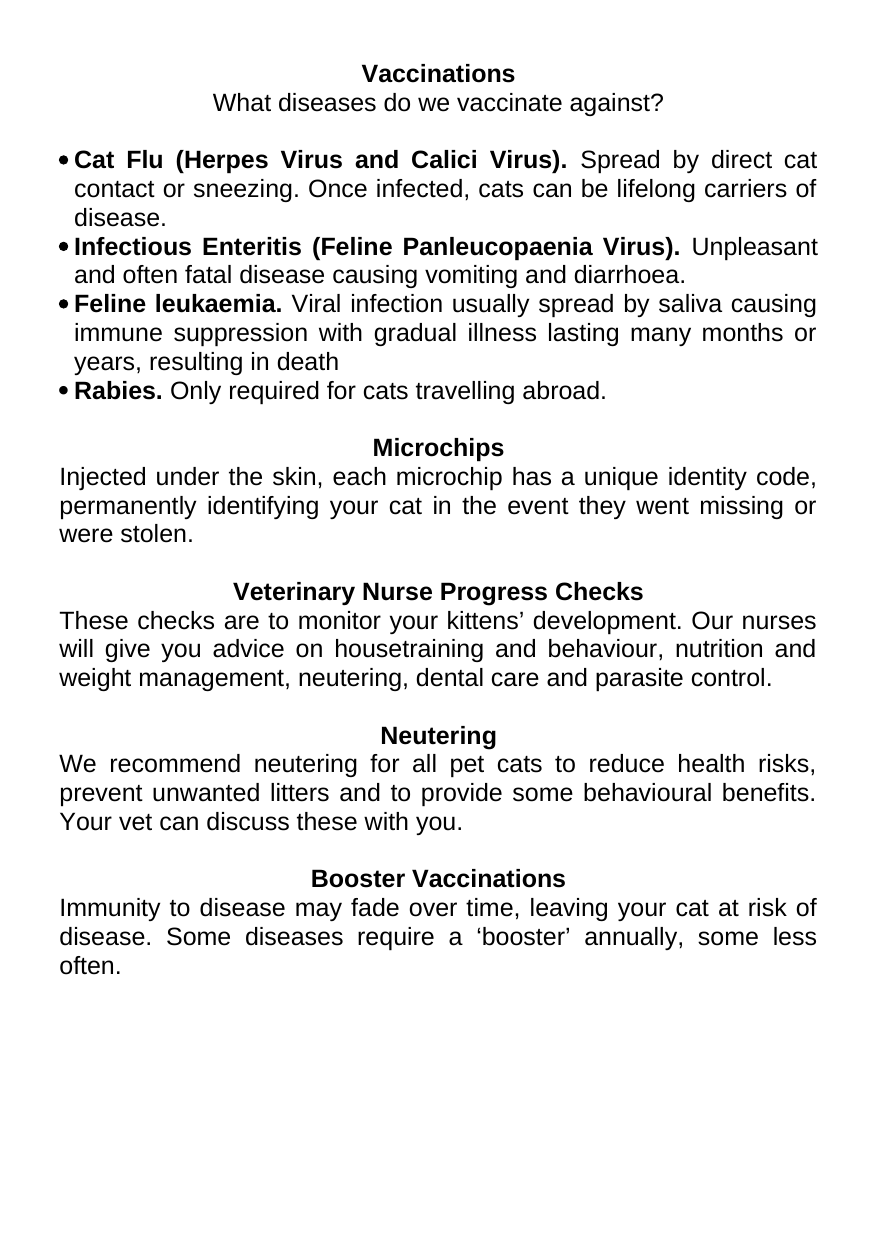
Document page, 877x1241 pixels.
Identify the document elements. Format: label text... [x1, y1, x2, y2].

text We recommend neutering for all pet cats to reduce health risks, prevent unwanted litters and to provide some behavioural benefits. Your vet can discuss these with you. [59, 749, 818, 836]
text Immunity to disease may fade over time, leaving your cat at risk of disease. Some diseases require a ‘booster’ annually, some less often. [59, 893, 818, 979]
text Vaccinations [59, 59, 818, 88]
text Veterinary Nurse Progress Checks [59, 577, 818, 606]
list Cat Flu (Herpes Virus and Calici Virus). Spread by direct cat contact or sneezing. Once infected, cats can be lifelong carriers of disease. [59, 145, 818, 232]
text These checks are to monitor your kittens’ development. Our nurses will give you advice on housetraining and behaviour, nutrition and weight management, neutering, dental care and parasite control. [59, 606, 818, 692]
text Booster Vaccinations [59, 864, 818, 893]
text Neutering [59, 721, 818, 749]
text Microchips [59, 433, 818, 462]
list Rabies. Only required for cats travelling abroad. [59, 376, 818, 404]
text Injected under the skin, each microchip has a unique identity code, permanently identifying your cat in the event they went missing or were stolen. [59, 462, 818, 548]
list Feline leukaemia. Viral infection usually spread by saliva causing immune suppression with gradual illness lasting many months or years, resulting in death [59, 289, 818, 376]
text What diseases do we vaccinate against? [59, 88, 818, 117]
list Infectious Enteritis (Feline Panleucopaenia Virus). Unpleasant and often fatal disease causing vomiting and diarrhoea. [59, 232, 818, 289]
